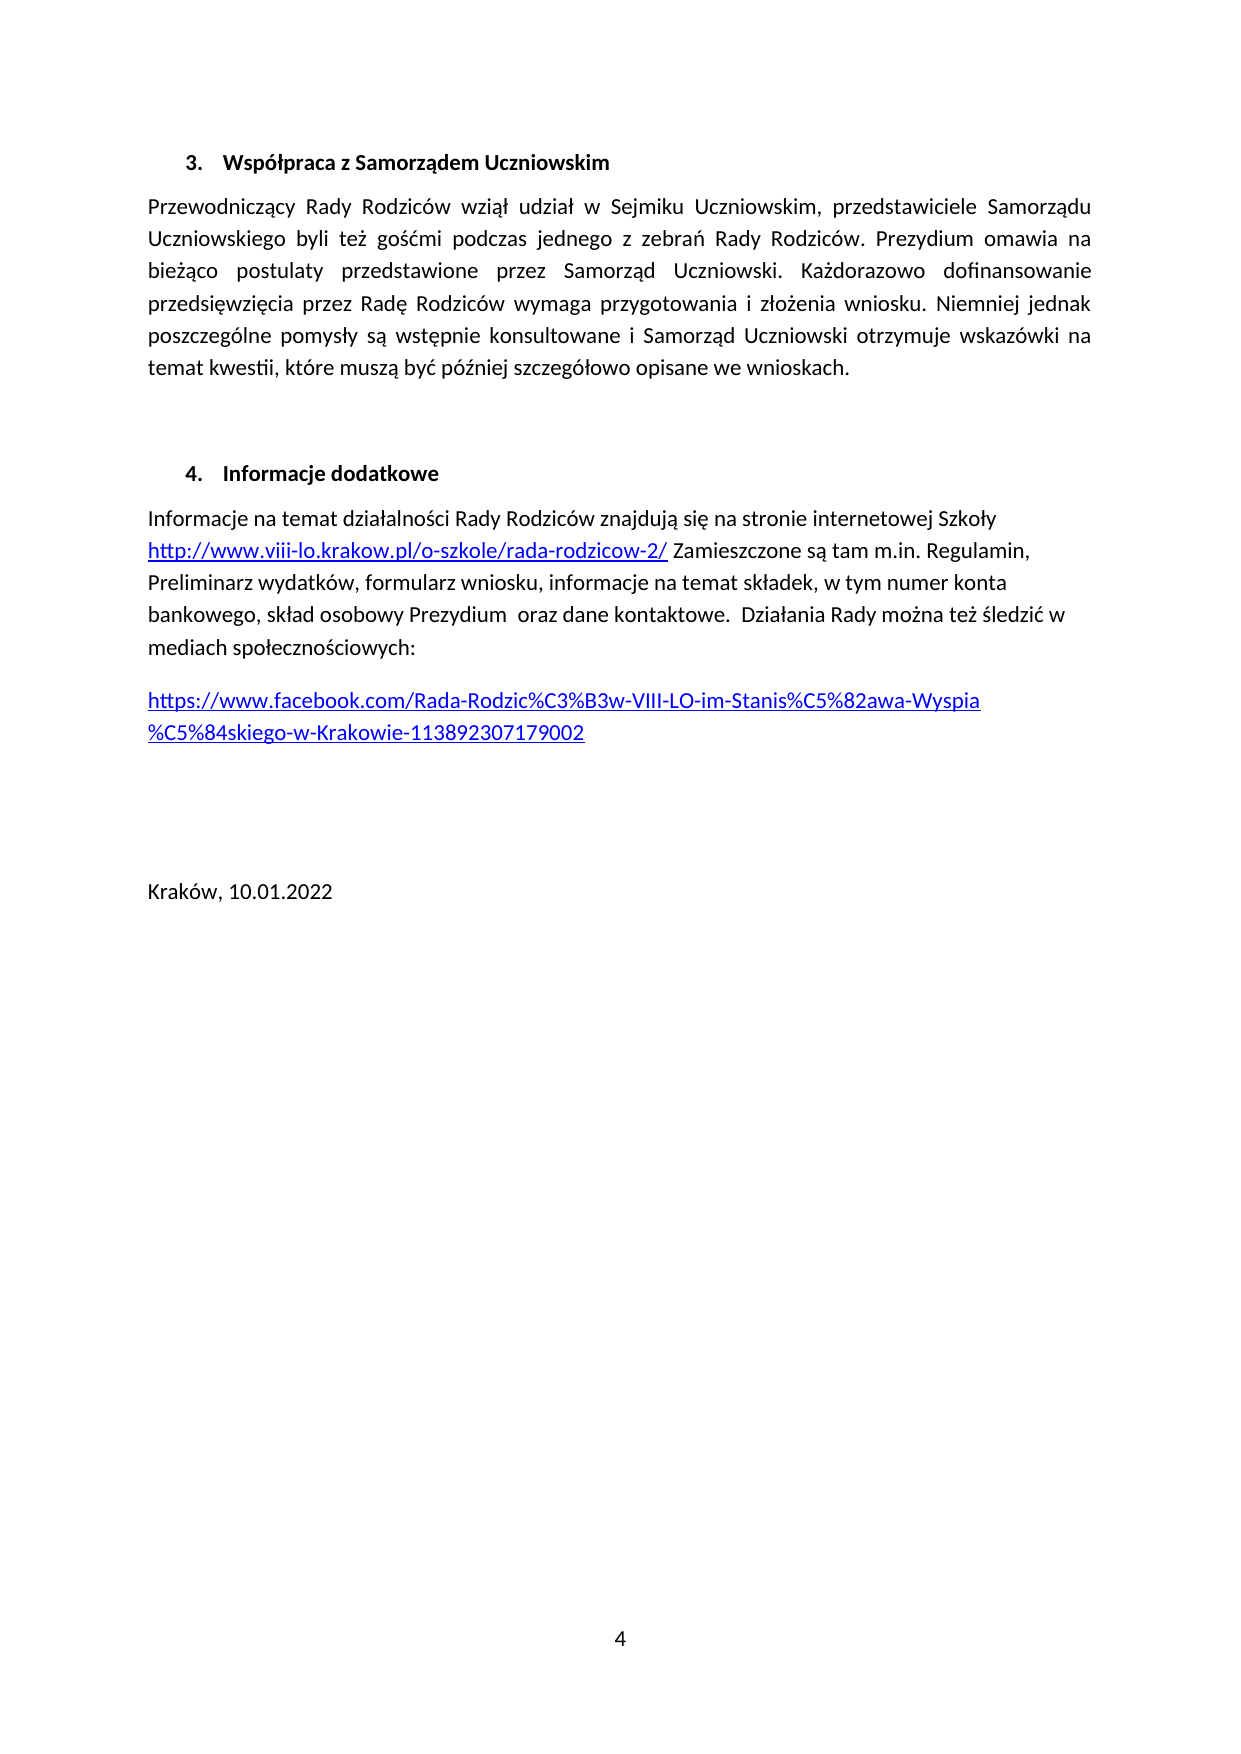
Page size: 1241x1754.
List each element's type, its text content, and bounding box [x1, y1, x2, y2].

list Współpraca z Samorządem Uczniowskim [185, 148, 1093, 176]
text https://www.facebook.com/Rada-Rodzic%C3%B3w-VIII-LO-im-Stanis%C5%82awa-Wyspia%C5%84skiego-w-Krakowie-113892307179002 [148, 686, 1093, 746]
text Przewodniczący Rady Rodziców wziął udział w Sejmiku Uczniowskim, przedstawiciele Samorządu Uczniowskiego byli też gośćmi podczas jednego z zebrań Rady Rodziców. Prezydium omawia na bieżąco postulaty przedstawione przez Samorząd Uczniowski. Każdorazowo dofinansowanie przedsięwzięcia przez Radę Rodziców wymaga przygotowania i złożenia wniosku. Niemniej jednak poszczególne pomysły są wstępnie konsultowane i Samorząd Uczniowski otrzymuje wskazówki na temat kwestii, które muszą być później szczegółowo opisane we wnioskach. [148, 192, 1093, 381]
text Kraków, 10.01.2022 [148, 877, 1093, 905]
text Informacje na temat działalności Rady Rodziców znajdują się na stronie internetowej Szkoły http://www.viii-lo.krakow.pl/o-szkole/rada-rodzicow-2/ Zamieszczone są tam m.in. Regulamin, Preliminarz wydatków, formularz wniosku, informacje na temat składek, w tym numer konta bankowego, skład osobowy Prezydium oraz dane kontaktowe. Działania Rady można też śledzić w mediach społecznościowych: [148, 504, 1093, 661]
list Informacje dodatkowe [185, 459, 1093, 487]
